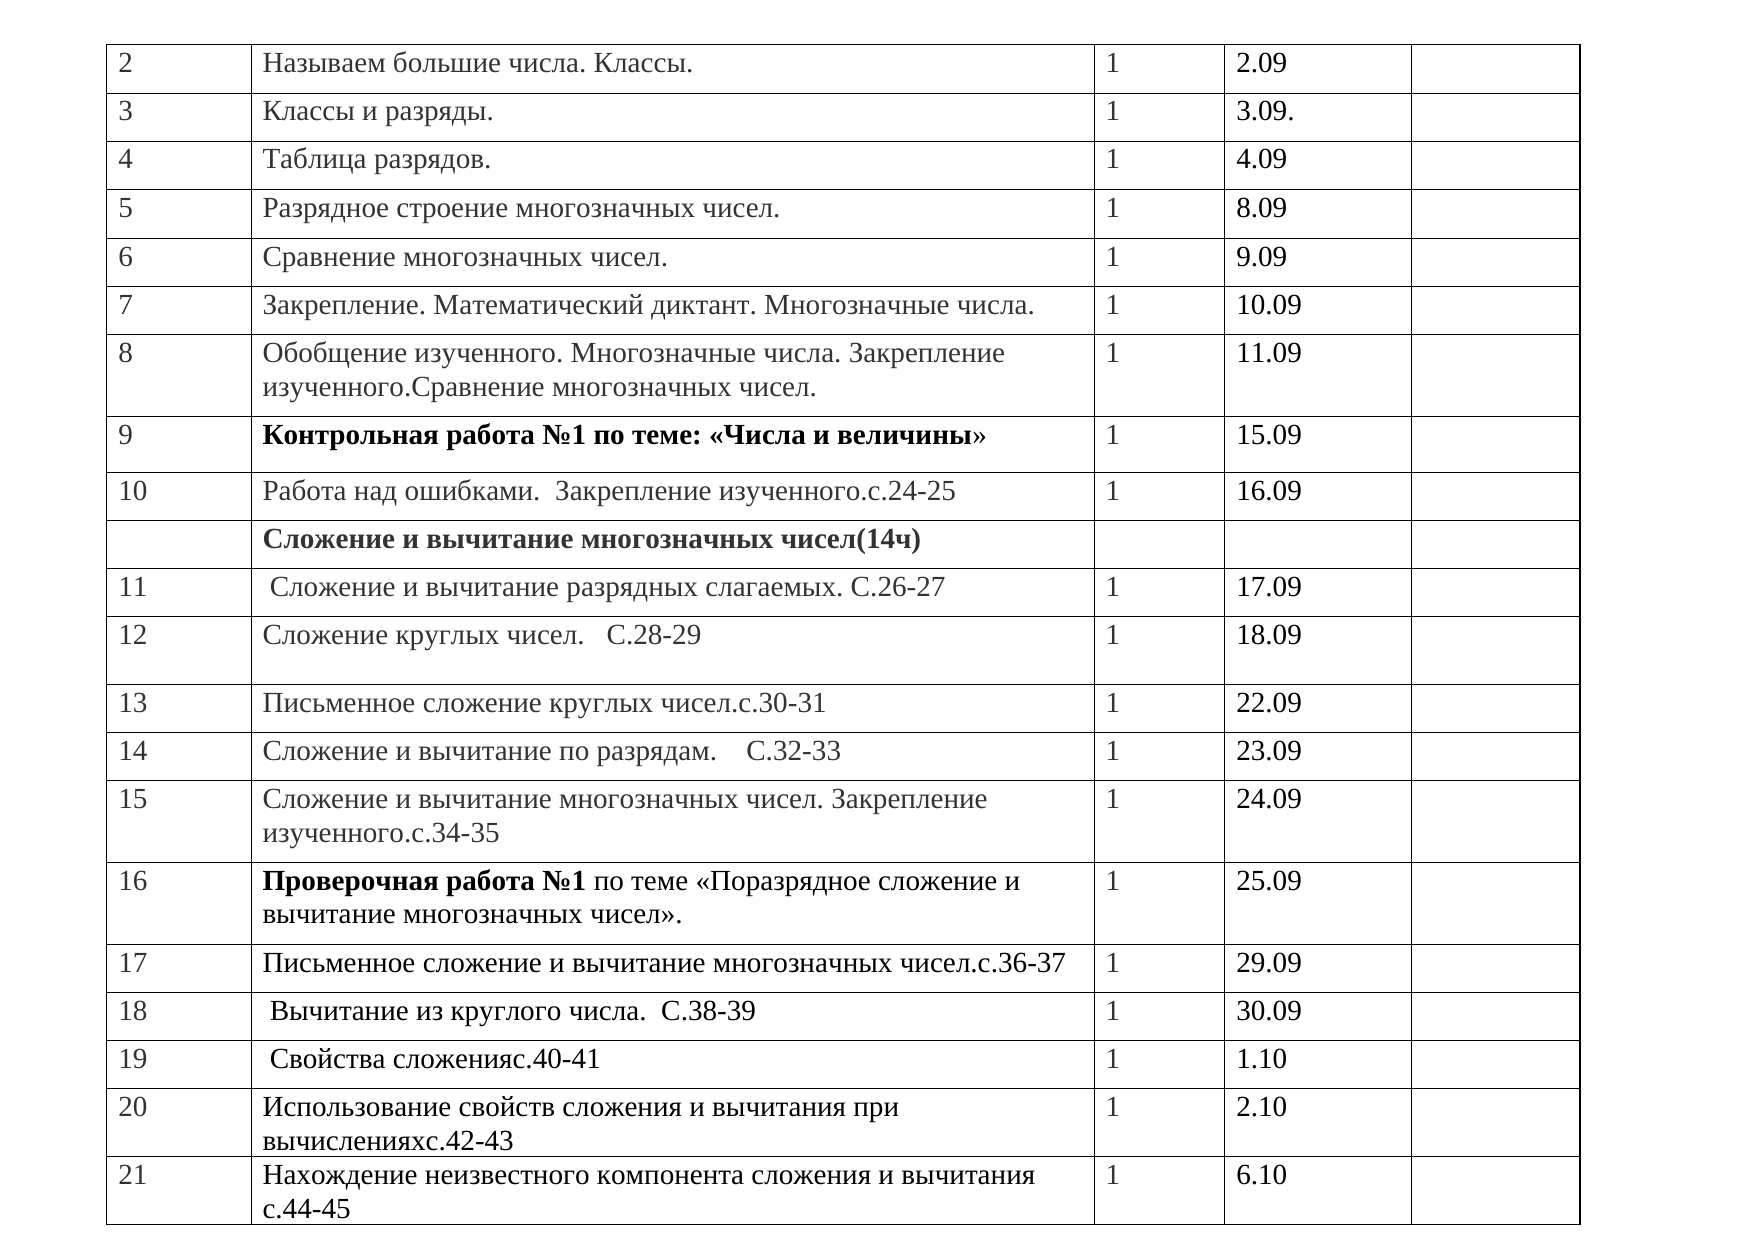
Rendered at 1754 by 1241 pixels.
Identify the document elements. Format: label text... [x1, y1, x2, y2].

table_cell [107, 521, 251, 568]
table_cell 24.09 [1225, 781, 1411, 862]
table_cell 1 [1095, 335, 1224, 416]
table_cell 18 [107, 993, 251, 1040]
table_cell Работа над ошибками. Закрепление изученного.с.24-25 [252, 473, 1094, 520]
table_cell Сложение круглых чисел. С.28-29 [252, 617, 1094, 684]
table_cell Проверочная работа №1 по теме «Поразрядное сложение и вычитание многозначных чисел». [252, 863, 1094, 944]
table_cell 3.09. [1225, 94, 1411, 141]
table_cell 1 [1095, 287, 1224, 334]
table_cell 21 [107, 1157, 251, 1224]
table_cell 11 [107, 569, 251, 616]
table_cell [1412, 417, 1579, 472]
table_cell [1412, 94, 1579, 141]
table_cell 2.10 [1225, 1089, 1411, 1156]
table_cell 16.09 [1225, 473, 1411, 520]
table_cell [1412, 685, 1579, 732]
table_cell 1 [1095, 945, 1224, 992]
table_cell 4.09 [1225, 142, 1411, 189]
table_cell 1 [1095, 94, 1224, 141]
table_cell 10 [107, 473, 251, 520]
table_cell 15.09 [1225, 417, 1411, 472]
table_cell 30.09 [1225, 993, 1411, 1040]
table_cell Называем большие числа. Классы. [252, 45, 1094, 92]
table_cell 5 [107, 190, 251, 238]
table_cell 8 [107, 335, 251, 416]
table_cell 20 [107, 1089, 251, 1156]
table_cell [1412, 335, 1579, 416]
table_cell 1.10 [1225, 1041, 1411, 1088]
table_cell [1412, 1157, 1579, 1224]
table_cell 14 [107, 733, 251, 780]
table_cell 1 [1095, 781, 1224, 862]
table_cell 25.09 [1225, 863, 1411, 944]
table_cell 23.09 [1225, 733, 1411, 780]
table_cell 1 [1095, 1089, 1224, 1156]
table_cell [1412, 287, 1579, 334]
table_cell 29.09 [1225, 945, 1411, 992]
table_cell [1095, 521, 1224, 568]
table_cell [1412, 1041, 1579, 1088]
table_cell 9 [107, 417, 251, 472]
table_cell 3 [107, 94, 251, 141]
table_cell Сложение и вычитание разрядных слагаемых. С.26-27 [252, 569, 1094, 616]
table_cell 1 [1095, 733, 1224, 780]
table_cell Сложение и вычитание по разрядам. С.32-33 [252, 733, 1094, 780]
table_cell 12 [107, 617, 251, 684]
table_cell [1412, 45, 1579, 92]
table_cell Закрепление. Математический диктант. Многозначные числа. [252, 287, 1094, 334]
table_cell 16 [107, 863, 251, 944]
table_cell [1412, 993, 1579, 1040]
table_cell 1 [1095, 190, 1224, 238]
table_cell 6.10 [1225, 1157, 1411, 1224]
table_cell 2.09 [1225, 45, 1411, 92]
table_cell 19 [107, 1041, 251, 1088]
table_cell [1412, 733, 1579, 780]
table_cell Использование свойств сложения и вычитания при вычисленияхс.42-43 [252, 1089, 1094, 1156]
table_cell 1 [1095, 863, 1224, 944]
table_cell 22.09 [1225, 685, 1411, 732]
table_cell [1412, 239, 1579, 286]
table_cell 1 [1095, 473, 1224, 520]
table_cell 1 [1095, 1157, 1224, 1224]
table_cell 1 [1095, 993, 1224, 1040]
table_cell 8.09 [1225, 190, 1411, 238]
table_cell 13 [107, 685, 251, 732]
table_cell [1412, 142, 1579, 189]
table_cell 1 [1095, 569, 1224, 616]
table_cell [1412, 521, 1579, 568]
table_cell Обобщение изученного. Многозначные числа. Закрепление изученного.Сравнение многозначных чисел. [252, 335, 1094, 416]
table_cell Письменное сложение и вычитание многозначных чисел.с.36-37 [252, 945, 1094, 992]
table_cell 7 [107, 287, 251, 334]
table_cell 17.09 [1225, 569, 1411, 616]
table_cell 10.09 [1225, 287, 1411, 334]
table_cell [1412, 190, 1579, 238]
table_cell 2 [107, 45, 251, 92]
table_cell 1 [1095, 417, 1224, 472]
table_cell 9.09 [1225, 239, 1411, 286]
table_cell 11.09 [1225, 335, 1411, 416]
table_cell Классы и разряды. [252, 94, 1094, 141]
table_cell 4 [107, 142, 251, 189]
table_cell 1 [1095, 617, 1224, 684]
table_cell 6 [107, 239, 251, 286]
table_cell Сложение и вычитание многозначных чисел. Закрепление изученного.с.34-35 [252, 781, 1094, 862]
table_cell [1412, 569, 1579, 616]
table_cell 17 [107, 945, 251, 992]
table_cell [1412, 781, 1579, 862]
table_cell Контрольная работа №1 по теме: «Числа и величины» [252, 417, 1094, 472]
table_cell [1225, 521, 1411, 568]
table_cell 1 [1095, 685, 1224, 732]
table_cell 15 [107, 781, 251, 862]
table_cell Сложение и вычитание многозначных чисел(14ч) [252, 521, 1094, 568]
table_cell Письменное сложение круглых чисел.с.30-31 [252, 685, 1094, 732]
table_cell Нахождение неизвестного компонента сложения и вычитания с.44-45 [252, 1157, 1094, 1224]
table_cell Свойства сложенияс.40-41 [252, 1041, 1094, 1088]
table_cell [1412, 1089, 1579, 1156]
table_cell [1412, 473, 1579, 520]
table_cell [1412, 945, 1579, 992]
table_cell 18.09 [1225, 617, 1411, 684]
table_cell Сравнение многозначных чисел. [252, 239, 1094, 286]
table_cell Таблица разрядов. [252, 142, 1094, 189]
table_cell 1 [1095, 239, 1224, 286]
table_cell Разрядное строение многозначных чисел. [252, 190, 1094, 238]
table_cell [1412, 617, 1579, 684]
table_cell 1 [1095, 142, 1224, 189]
table_cell 1 [1095, 45, 1224, 92]
table_cell 1 [1095, 1041, 1224, 1088]
table_cell [1412, 863, 1579, 944]
table_cell Вычитание из круглого числа. С.38-39 [252, 993, 1094, 1040]
